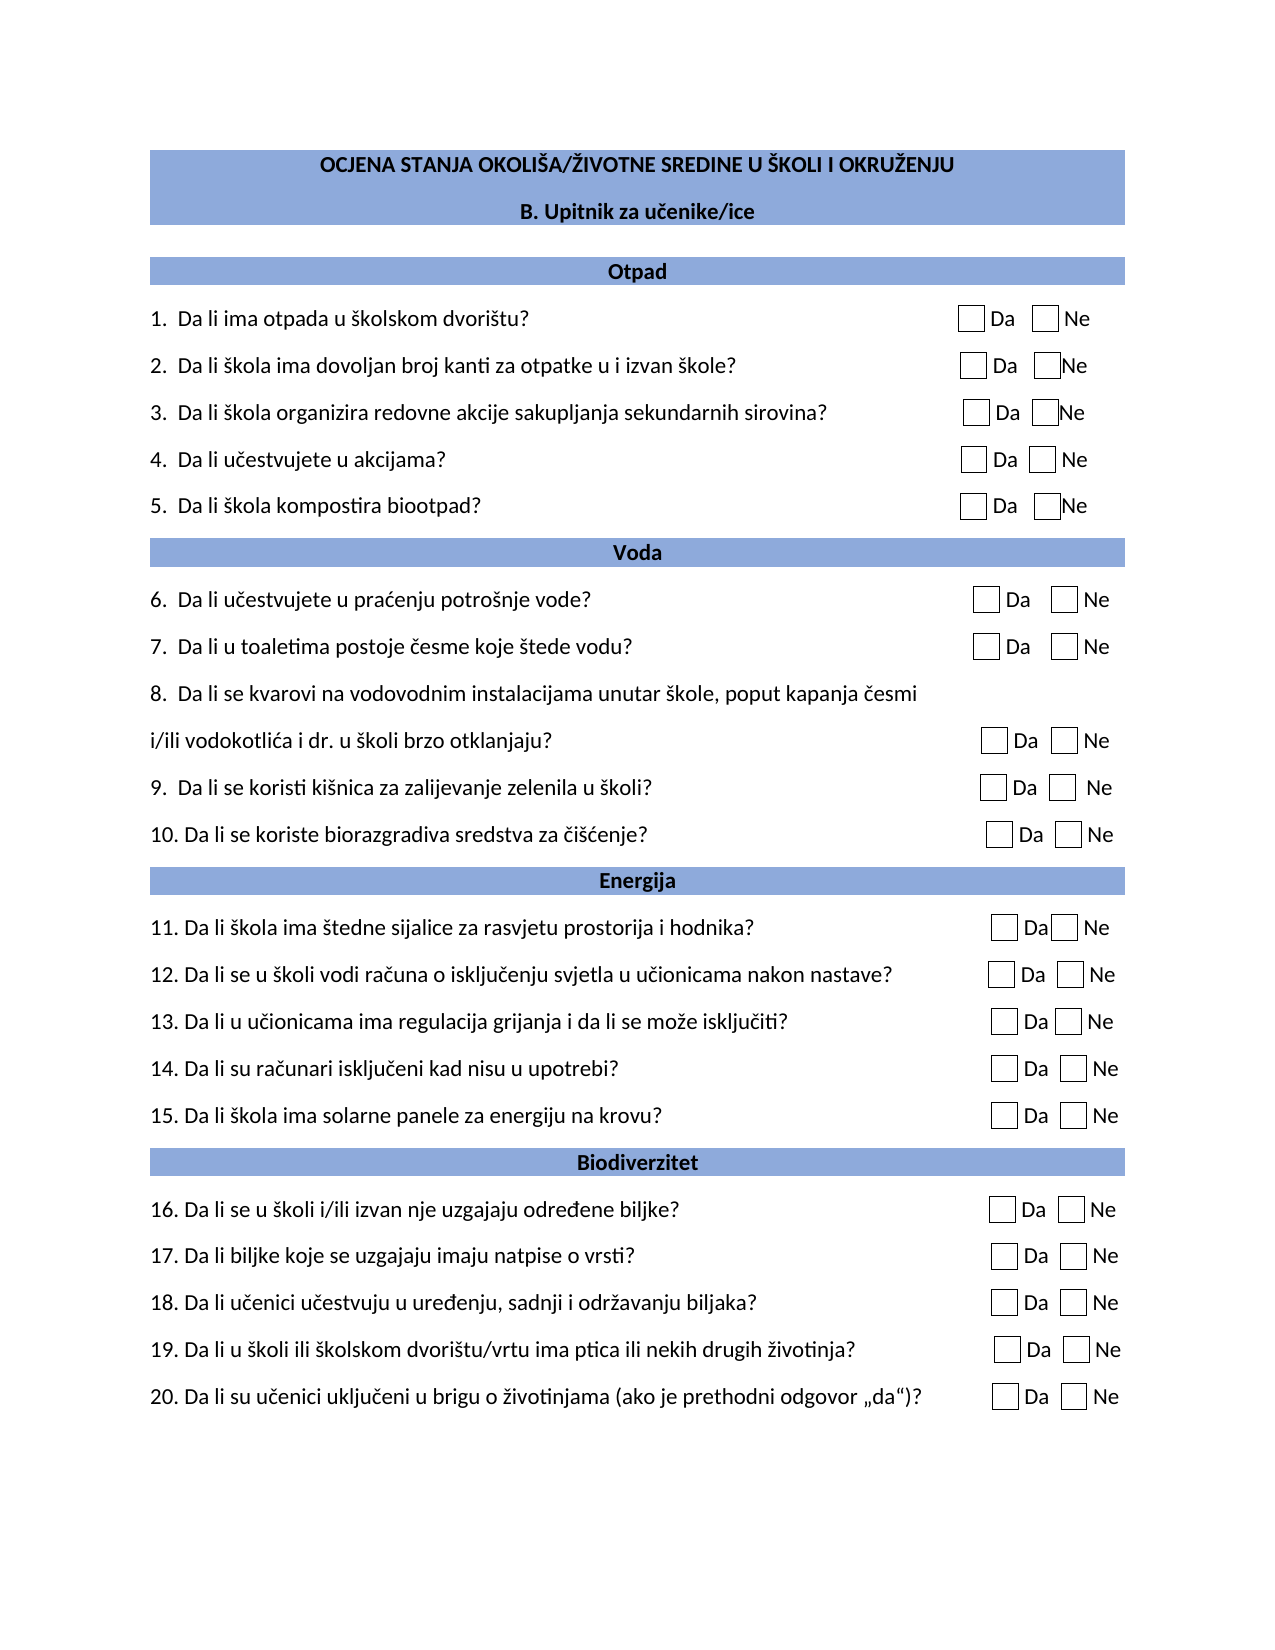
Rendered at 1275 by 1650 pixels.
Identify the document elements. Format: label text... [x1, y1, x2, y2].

text 16. Da li se u školi i/ili izvan nje uzgajaju određene biljke? Da Ne [150, 1195, 1125, 1223]
text 1. Da li ima otpada u školskom dvorištu? Da Ne [150, 304, 1125, 332]
text 17. Da li biljke koje se uzgajaju imaju natpise o vrsti? Da Ne [150, 1242, 1125, 1270]
text 14. Da li su računari isključeni kad nisu u upotrebi? Da Ne [150, 1054, 1125, 1082]
text 8. Da li se kvarovi na vodovodnim instalacijama unutar škole, poput kapanja česmi [150, 679, 1125, 707]
text 15. Da li škola ima solarne panele za energiju na krovu? Da Ne [150, 1101, 1125, 1129]
text 10. Da li se koriste biorazgradiva sredstva za čišćenje? Da Ne [150, 820, 1125, 848]
text 18. Da li učenici učestvuju u uređenju, sadnji i održavanju biljaka? Da Ne [150, 1288, 1125, 1317]
text B. Upitnik za učenike/ice [150, 197, 1125, 225]
text Biodiverzitet [150, 1148, 1125, 1176]
text 20. Da li su učenici uključeni u brigu o životinjama (ako je prethodni odgovor „da“)? Da Ne [150, 1382, 1125, 1410]
text 3. Da li škola organizira redovne akcije sakupljanja sekundarnih sirovina? Da Ne [150, 398, 1125, 426]
text Energija [150, 867, 1125, 895]
text OCJENA STANJA OKOLIŠA/ŽIVOTNE SREDINE U ŠKOLI I OKRUŽENJU [150, 150, 1125, 178]
text Otpad [150, 257, 1125, 285]
text 13. Da li u učionicama ima regulacija grijanja i da li se može isključiti? Da Ne [150, 1007, 1125, 1035]
text 4. Da li učestvujete u akcijama? Da Ne [150, 445, 1125, 473]
text 19. Da li u školi ili školskom dvorištu/vrtu ima ptica ili nekih drugih životinja? Da Ne [150, 1335, 1125, 1363]
text i/ili vodokotlića i dr. u školi brzo otklanjaju? Da Ne [150, 726, 1125, 754]
text 6. Da li učestvujete u praćenju potrošnje vode? Da Ne [150, 585, 1125, 613]
text 5. Da li škola kompostira biootpad? Da Ne [150, 492, 1125, 520]
text 7. Da li u toaletima postoje česme koje štede vodu? Da Ne [150, 632, 1125, 660]
text 11. Da li škola ima štedne sijalice za rasvjetu prostorija i hodnika? Da Ne [150, 913, 1125, 942]
text 2. Da li škola ima dovoljan broj kanti za otpatke u i izvan škole? Da Ne [150, 351, 1125, 379]
text 9. Da li se koristi kišnica za zalijevanje zelenila u školi? Da Ne [150, 773, 1125, 801]
text Voda [150, 538, 1125, 567]
text 12. Da li se u školi vodi računa o isključenju svjetla u učionicama nakon nastave? Da Ne [150, 960, 1125, 988]
